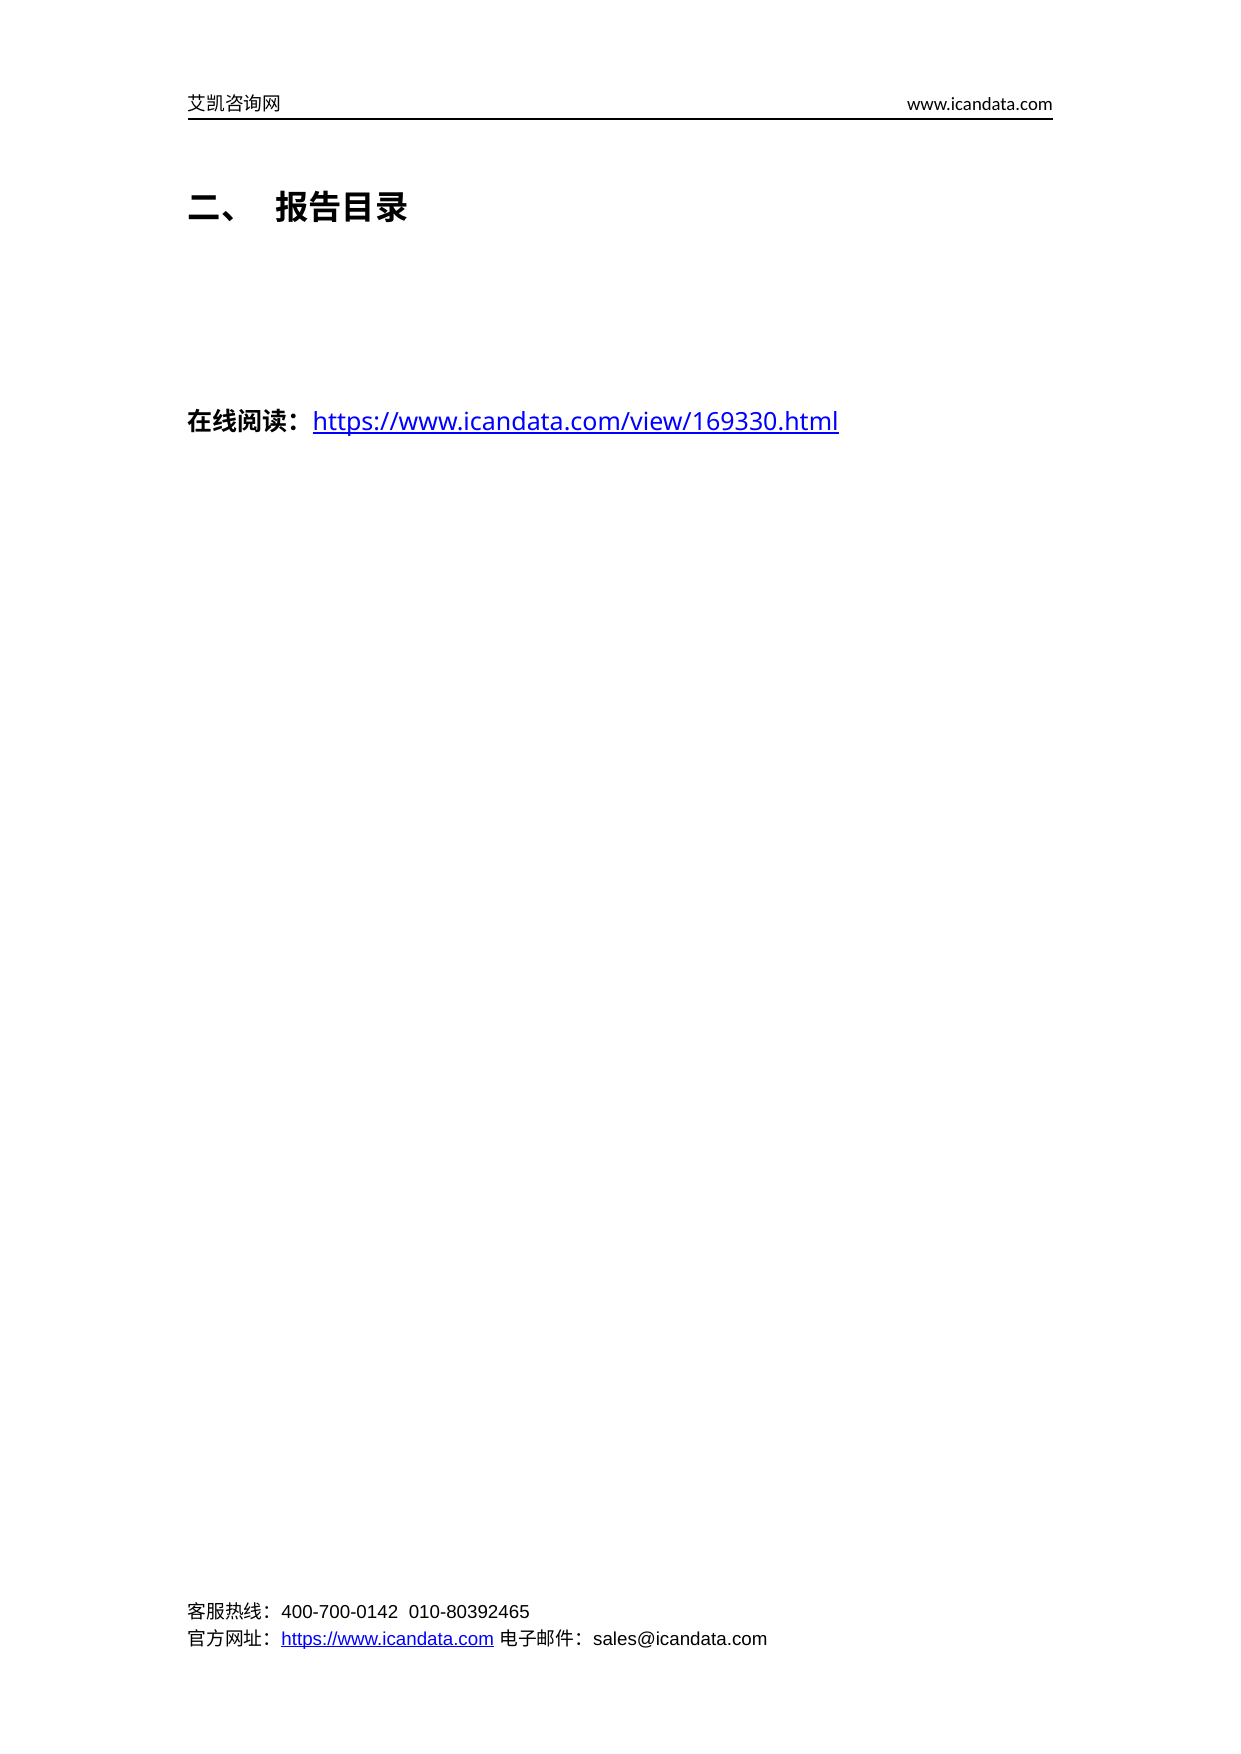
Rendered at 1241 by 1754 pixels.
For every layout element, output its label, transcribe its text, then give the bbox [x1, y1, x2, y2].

text 在线阅读：https://www.icandata.com/view/169330.html [187, 387, 1053, 452]
subtitle 报告目录 [187, 172, 1053, 237]
